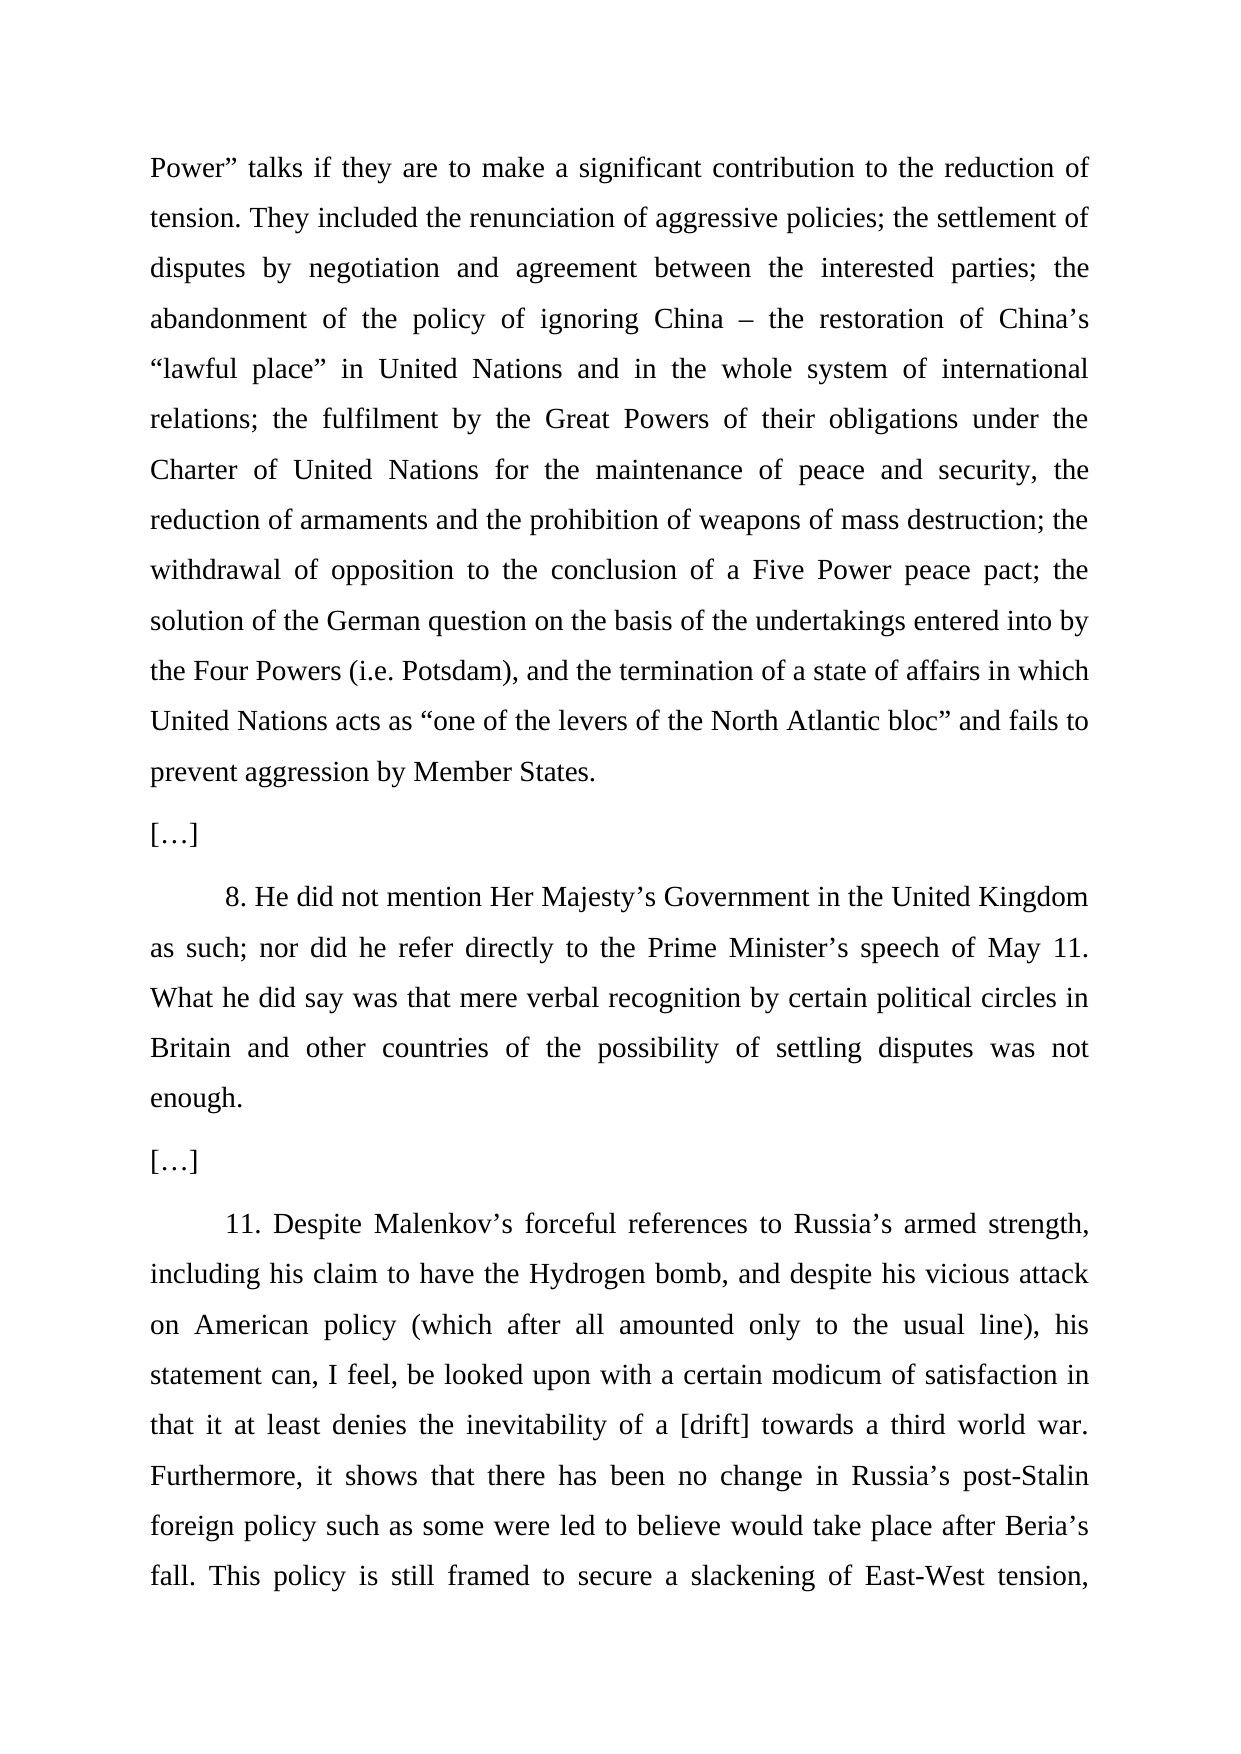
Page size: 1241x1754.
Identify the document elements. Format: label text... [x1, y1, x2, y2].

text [150, 1206, 1090, 1592]
text […] [150, 817, 1090, 850]
text […] [150, 1143, 1090, 1177]
text 8. He did not mention Her Majesty’s Government in the United Kingdom as such; nor did he refer directly to the Prime Minister’s speech of May 11. What he did say was that mere verbal recognition by certain political circles in Britain and other countries of the possibility of settling disputes was not enough. [150, 879, 1090, 1114]
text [150, 150, 1090, 787]
